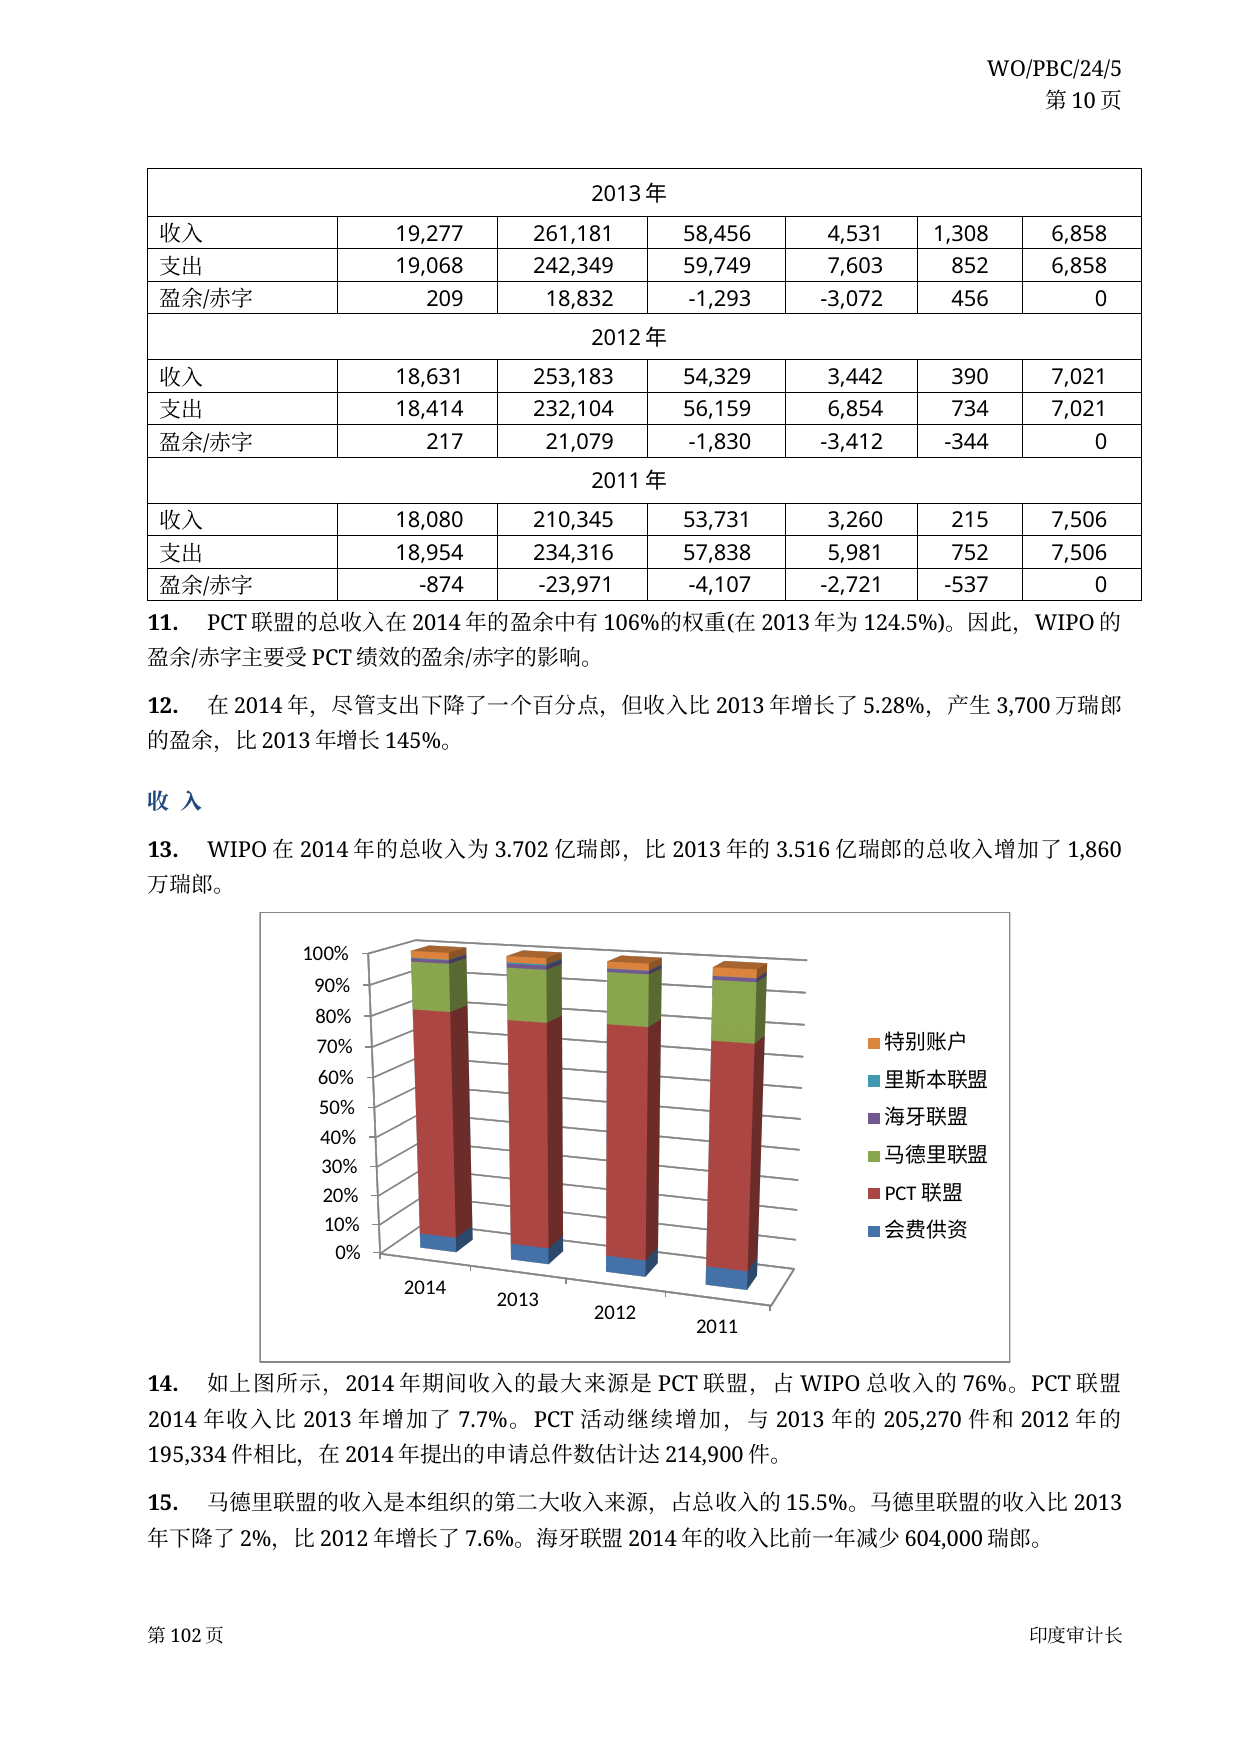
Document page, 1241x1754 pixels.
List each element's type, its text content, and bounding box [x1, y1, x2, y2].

table_cell -874 [338, 569, 497, 600]
text 收 入 [148, 780, 1122, 816]
table_cell 390 [918, 360, 1022, 392]
table_cell 支出 [148, 249, 337, 281]
table_cell 56,159 [648, 393, 785, 424]
table_cell 19,068 [338, 249, 497, 281]
table_cell -1,830 [648, 425, 785, 457]
table_cell 3,442 [786, 360, 917, 392]
table_cell 7,506 [1023, 504, 1141, 535]
table_cell -1,293 [648, 282, 785, 313]
table_cell 支出 [148, 536, 337, 567]
table_cell 217 [338, 425, 497, 457]
list WIPO在2014年的总收入为3.702亿瑞郎，比2013年的3.516亿瑞郎的总收入增加了1,860万瑞郎。 [148, 828, 1122, 899]
table_cell 6,858 [1023, 249, 1141, 281]
table_cell 0 [1023, 282, 1141, 313]
table_cell 752 [918, 536, 1022, 567]
table_cell 4,531 [786, 217, 917, 248]
table_cell 58,456 [648, 217, 785, 248]
table_cell 收入 [148, 217, 337, 248]
table_cell 53,731 [648, 504, 785, 535]
table_cell 7,603 [786, 249, 917, 281]
table_cell 261,181 [498, 217, 647, 248]
table_cell 0 [1023, 569, 1141, 600]
table_cell 收入 [148, 504, 337, 535]
table_cell 18,631 [338, 360, 497, 392]
table_cell 253,183 [498, 360, 647, 392]
table_cell 2012年 [148, 314, 1141, 359]
table_cell 215 [918, 504, 1022, 535]
table_cell 54,329 [648, 360, 785, 392]
table_cell 242,349 [498, 249, 647, 281]
table_cell 234,316 [498, 536, 647, 567]
table_cell 6,858 [1023, 217, 1141, 248]
table_cell 18,832 [498, 282, 647, 313]
list 如上图所示，2014年期间收入的最大来源是PCT联盟，占WIPO总收入的76%。PCT联盟2014年收入比2013年增加了7.7%。PCT活动继续增加，与2013年的205,270件和2012年的195,334件相比，在2014年提出的申请总件数估计达214,900件。 [148, 1363, 1122, 1469]
table_cell 7,506 [1023, 536, 1141, 567]
table_cell 3,260 [786, 504, 917, 535]
table_cell 盈余/赤字 [148, 425, 337, 457]
table_cell 57,838 [648, 536, 785, 567]
table_cell -537 [918, 569, 1022, 600]
table_cell 232,104 [498, 393, 647, 424]
table_cell 6,854 [786, 393, 917, 424]
table_cell 收入 [148, 360, 337, 392]
table_cell 5,981 [786, 536, 917, 567]
table_cell -344 [918, 425, 1022, 457]
table_cell -2,721 [786, 569, 917, 600]
table_cell -4,107 [648, 569, 785, 600]
table_cell 734 [918, 393, 1022, 424]
table_cell -23,971 [498, 569, 647, 600]
table_cell 支出 [148, 393, 337, 424]
table_cell 209 [338, 282, 497, 313]
table_cell 59,749 [648, 249, 785, 281]
table_cell 852 [918, 249, 1022, 281]
table_cell -3,412 [786, 425, 917, 457]
table_cell 盈余/赤字 [148, 569, 337, 600]
table_cell -3,072 [786, 282, 917, 313]
table_cell 2011年 [148, 458, 1141, 502]
table_cell 7,021 [1023, 393, 1141, 424]
list 在2014年，尽管支出下降了一个百分点，但收入比2013年增长了5.28%，产生3,700万瑞郎的盈余，比2013年增长145%。 [148, 684, 1122, 755]
table_cell 2013年 [148, 169, 1141, 216]
table_cell 1,308 [918, 217, 1022, 248]
table_cell 19,277 [338, 217, 497, 248]
list 马德里联盟的收入是本组织的第二大收入来源，占总收入的15.5%。马德里联盟的收入比2013年下降了2%，比2012年增长了7.6%。海牙联盟2014年的收入比前一年减少604,000瑞郎。 [148, 1481, 1122, 1552]
table_cell 0 [1023, 425, 1141, 457]
table_cell 210,345 [498, 504, 647, 535]
table_cell 18,080 [338, 504, 497, 535]
table_cell 盈余/赤字 [148, 282, 337, 313]
table_cell 21,079 [498, 425, 647, 457]
table_cell 18,414 [338, 393, 497, 424]
list PCT联盟的总收入在2014年的盈余中有106%的权重(在2013年为124.5%)。因此，WIPO的盈余/赤字主要受PCT绩效的盈余/赤字的影响。 [148, 601, 1122, 672]
table_cell 18,954 [338, 536, 497, 567]
table_cell 456 [918, 282, 1022, 313]
table_cell 7,021 [1023, 360, 1141, 392]
